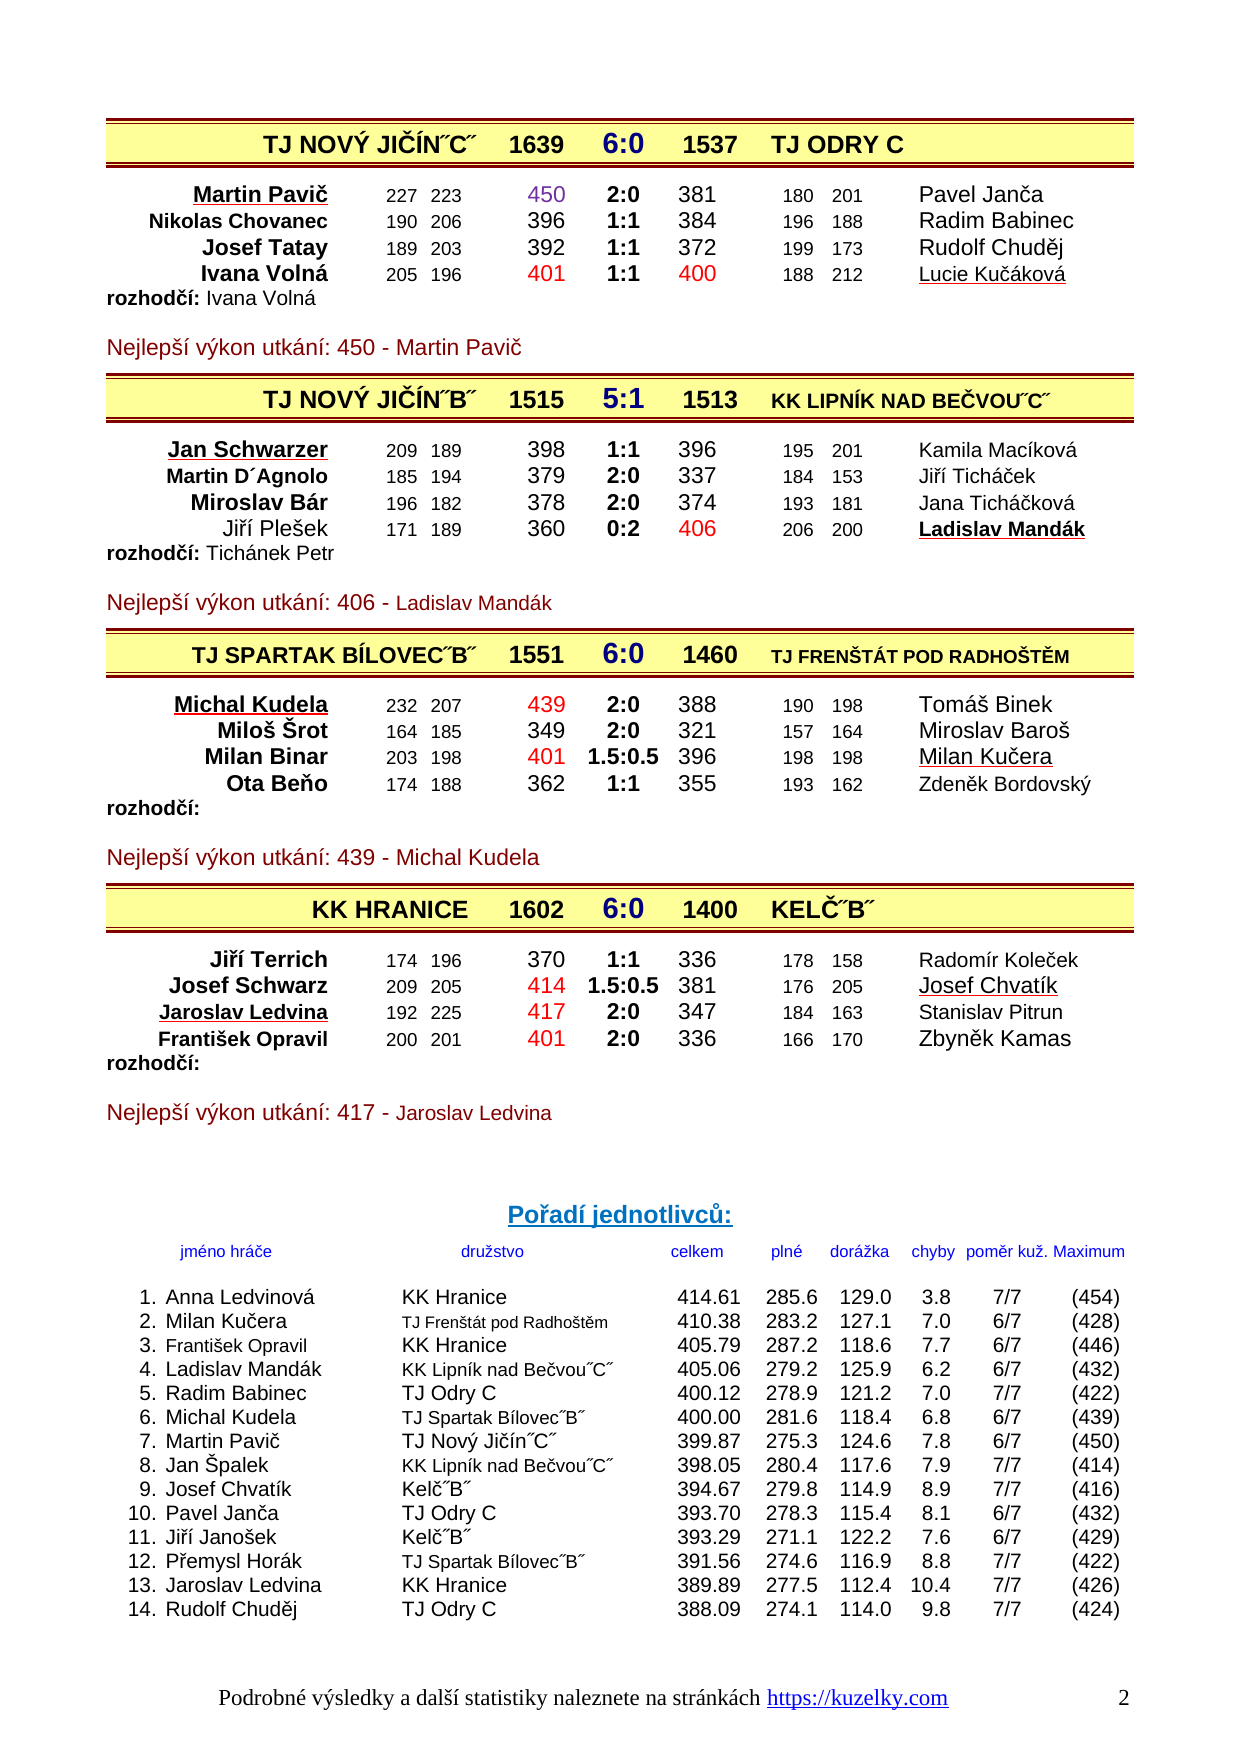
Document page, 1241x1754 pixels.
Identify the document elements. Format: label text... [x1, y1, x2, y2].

text Michal Kudela 232 207 439 2:0 388 190 198 Tomáš Binek [106, 691, 1134, 717]
text 2. Milan Kučera TJ Frenštát pod Radhoštěm 410.38 283.2 127.1 7.0 6/7 (428) [106, 1309, 1134, 1333]
text Nejlepší výkon utkání: 417 - Jaroslav Ledvina [106, 1099, 1134, 1125]
text 8. Jan Špalek KK Lipník nad Bečvou˝C˝ 398.05 280.4 117.6 7.9 7/7 (414) [106, 1453, 1134, 1477]
text 13. Jaroslav Ledvina KK Hranice 389.89 277.5 112.4 10.4 7/7 (426) [106, 1572, 1134, 1596]
text Ivana Volná 205 196 401 1:1 400 188 212 Lucie Kučáková [106, 260, 1134, 286]
text 7. Martin Pavič TJ Nový Jičín˝C˝ 399.87 275.3 124.6 7.8 6/7 (450) [106, 1429, 1134, 1453]
text Pořadí jednotlivců: [94, 1201, 1145, 1229]
text František Opravil 200 201 401 2:0 336 166 170 Zbyněk Kamas [106, 1024, 1134, 1051]
text 3. František Opravil KK Hranice 405.79 287.2 118.6 7.7 6/7 (446) [106, 1333, 1134, 1357]
text 6. Michal Kudela TJ Spartak Bílovec˝B˝ 400.00 281.6 118.4 6.8 6/7 (439) [106, 1405, 1134, 1429]
text rozhodčí: Ivana Volná [106, 286, 1134, 310]
text Miloš Šrot 164 185 349 2:0 321 157 164 Miroslav Baroš [106, 717, 1134, 743]
text 10. Pavel Janča TJ Odry C 393.70 278.3 115.4 8.1 6/7 (432) [106, 1501, 1134, 1524]
text Josef Schwarz 209 205 414 1.5:0.5 381 176 205 Josef Chvatík [106, 972, 1134, 998]
text Milan Binar 203 198 401 1.5:0.5 396 198 198 Milan Kučera [106, 743, 1134, 770]
text Jan Schwarzer 209 189 398 1:1 396 195 201 Kamila Macíková [106, 436, 1134, 462]
text Jiří Plešek 171 189 360 0:2 406 206 200 Ladislav Mandák [106, 515, 1134, 541]
text 11. Jiří Janošek Kelč˝B˝ 393.29 271.1 122.2 7.6 6/7 (429) [106, 1524, 1134, 1548]
text 4. Ladislav Mandák KK Lipník nad Bečvou˝C˝ 405.06 279.2 125.9 6.2 6/7 (432) [106, 1357, 1134, 1381]
text Jaroslav Ledvina 192 225 417 2:0 347 184 163 Stanislav Pitrun [106, 998, 1134, 1024]
text KK Hranice 1602 6:0 1400 Kelč˝B˝ [106, 889, 1134, 927]
text rozhodčí: [106, 1051, 1134, 1075]
text 5. Radim Babinec TJ Odry C 400.12 278.9 121.2 7.0 7/7 (422) [106, 1381, 1134, 1405]
text Miroslav Bár 196 182 378 2:0 374 193 181 Jana Ticháčková [106, 488, 1134, 515]
text Jiří Terrich 174 196 370 1:1 336 178 158 Radomír Koleček [106, 946, 1134, 972]
text Nikolas Chovanec 190 206 396 1:1 384 196 188 Radim Babinec [106, 207, 1134, 233]
text Martin Pavič 227 223 450 2:0 381 180 201 Pavel Janča [106, 181, 1134, 207]
text Nejlepší výkon utkání: 439 - Michal Kudela [106, 844, 1134, 870]
text TJ Nový Jičín˝C˝ 1639 6:0 1537 TJ Odry C [106, 124, 1134, 162]
text 1. Anna Ledvinová KK Hranice 414.61 285.6 129.0 3.8 7/7 (454) [106, 1285, 1134, 1309]
text Nejlepší výkon utkání: 406 - Ladislav Mandák [106, 589, 1134, 615]
text TJ Nový Jičín˝B˝ 1515 5:1 1513 KK Lipník nad Bečvou˝C˝ [106, 379, 1134, 417]
text 14. Rudolf Chuděj TJ Odry C 388.09 274.1 114.0 9.8 7/7 (424) [106, 1596, 1134, 1620]
text Ota Beňo 174 188 362 1:1 355 193 162 Zdeněk Bordovský [106, 770, 1134, 796]
text TJ Spartak Bílovec˝B˝ 1551 6:0 1460 TJ Frenštát pod Radhoštěm [106, 634, 1134, 672]
text Josef Tatay 189 203 392 1:1 372 199 173 Rudolf Chuděj [106, 233, 1134, 260]
text rozhodčí: [106, 796, 1134, 820]
text Nejlepší výkon utkání: 450 - Martin Pavič [106, 334, 1134, 361]
text rozhodčí: Tichánek Petr [106, 541, 1134, 565]
text 9. Josef Chvatík Kelč˝B˝ 394.67 279.8 114.9 8.9 7/7 (416) [106, 1477, 1134, 1501]
text 12. Přemysl Horák TJ Spartak Bílovec˝B˝ 391.56 274.6 116.9 8.8 7/7 (422) [106, 1548, 1134, 1572]
text jméno hráče družstvo celkem plné dorážka chyby poměr kuž. Maximum [106, 1242, 1134, 1261]
text Martin D´Agnolo 185 194 379 2:0 337 184 153 Jiří Ticháček [106, 462, 1134, 488]
